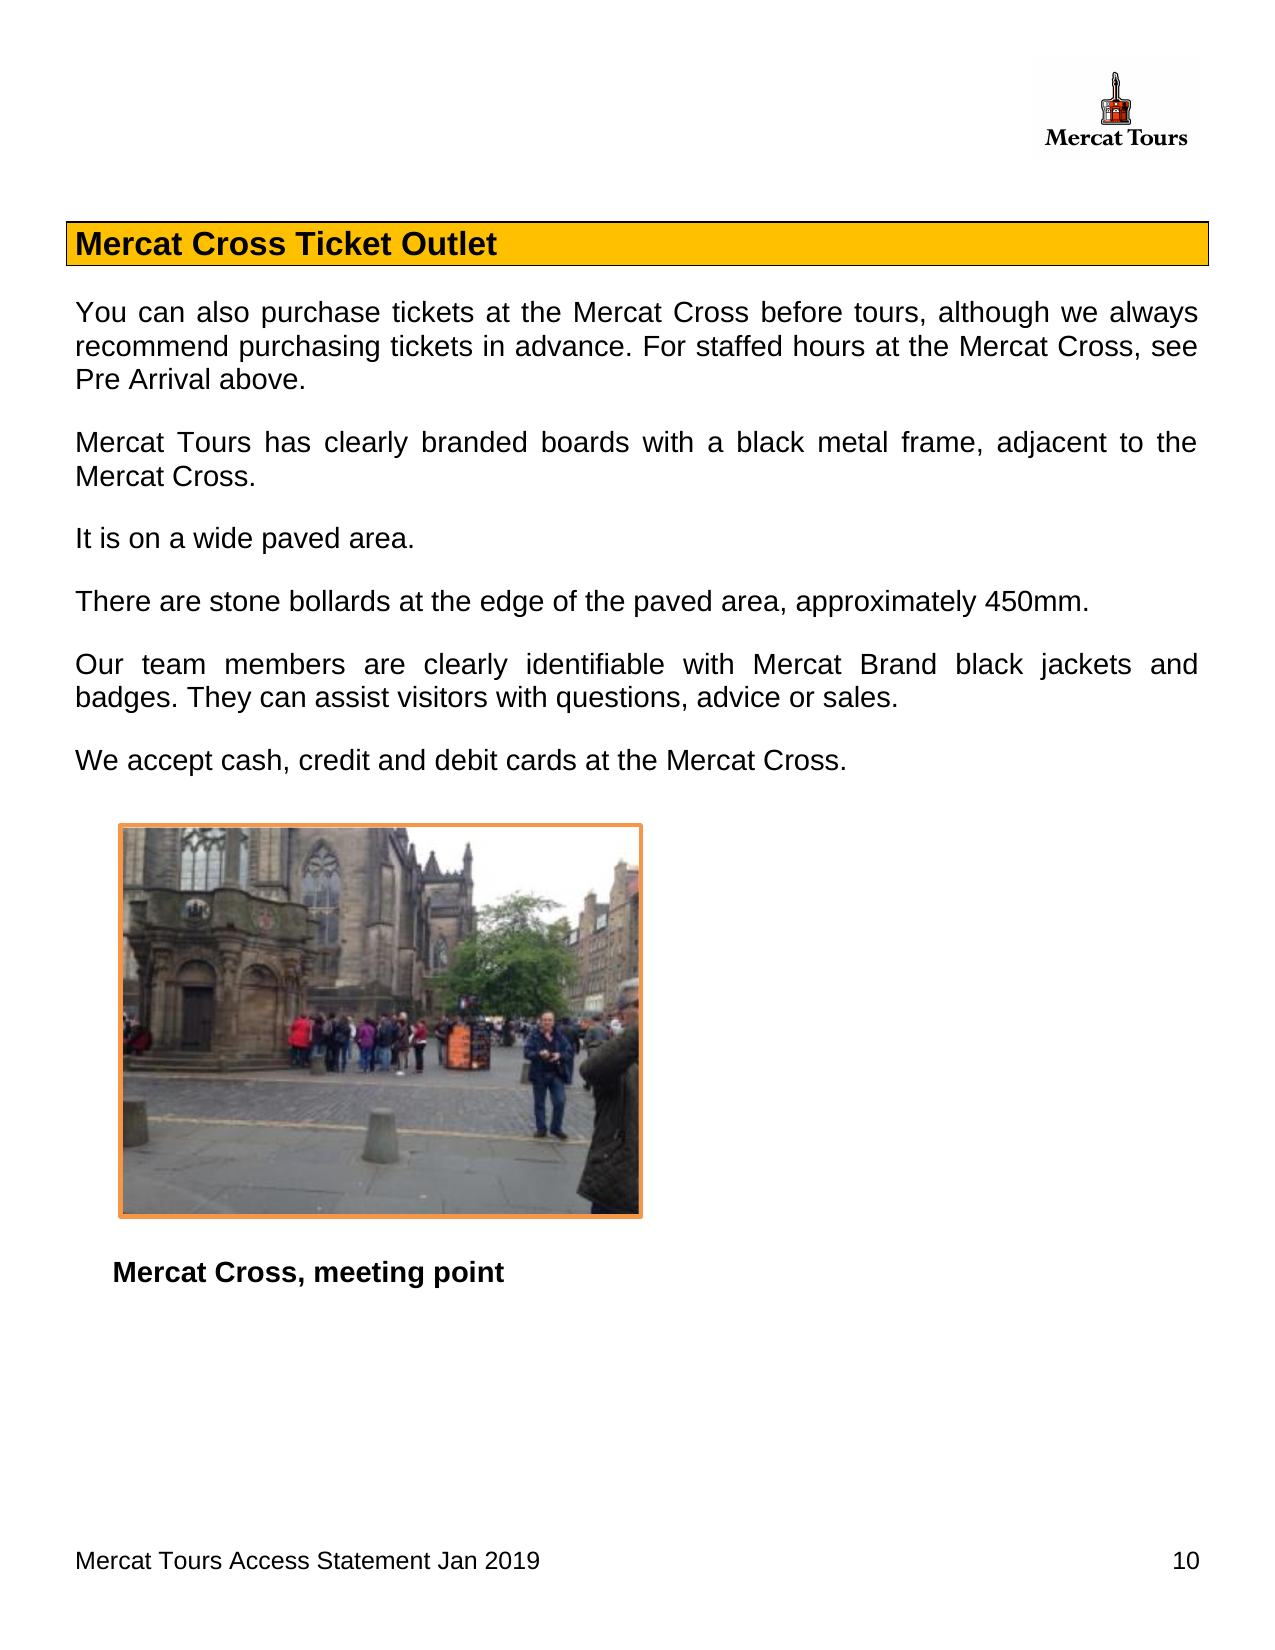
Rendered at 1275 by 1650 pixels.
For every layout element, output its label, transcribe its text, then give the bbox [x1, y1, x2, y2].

picture [123, 828, 638, 1214]
text Mercat Cross, meeting point [75, 1255, 1200, 1289]
text Mercat Cross Ticket Outlet [67, 223, 1208, 265]
text We accept cash, credit and debit cards at the Mercat Cross. [75, 743, 1200, 776]
text You can also purchase tickets at the Mercat Cross before tours, although we always recommend purchasing tickets in advance. For staffed hours at the Mercat Cross, see Pre Arrival above. [75, 295, 1200, 396]
text Mercat Tours has clearly branded boards with a black metal frame, adjacent to the Mercat Cross. [75, 425, 1200, 492]
text There are stone bollards at the edge of the paved area, approximately 450mm. [75, 584, 1200, 617]
text It is on a wide paved area. [75, 521, 1200, 555]
picture [1031, 58, 1200, 159]
text Our team members are clearly identifiable with Mercat Brand black jackets and badges. They can assist visitors with questions, advice or sales. [75, 647, 1200, 714]
